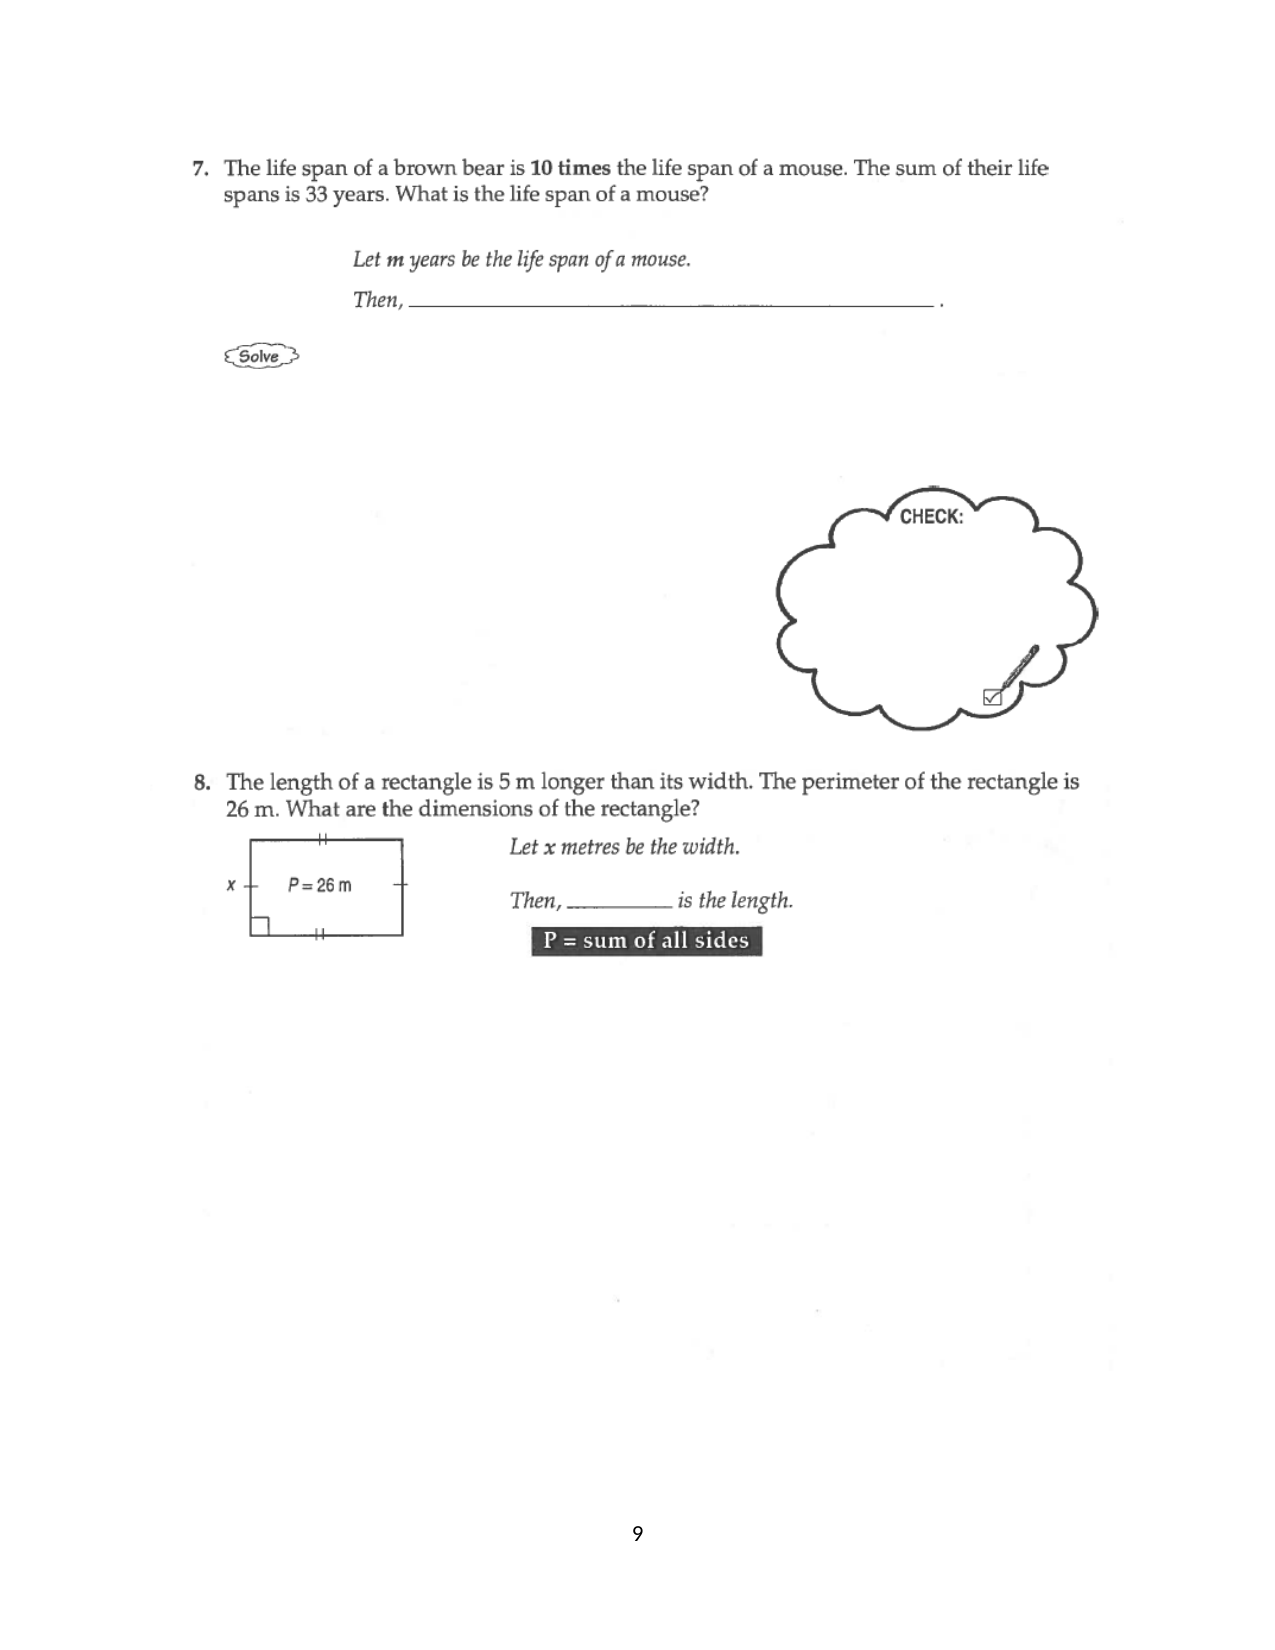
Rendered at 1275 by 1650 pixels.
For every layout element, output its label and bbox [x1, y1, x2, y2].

picture [150, 150, 1125, 740]
picture [150, 764, 1125, 1371]
